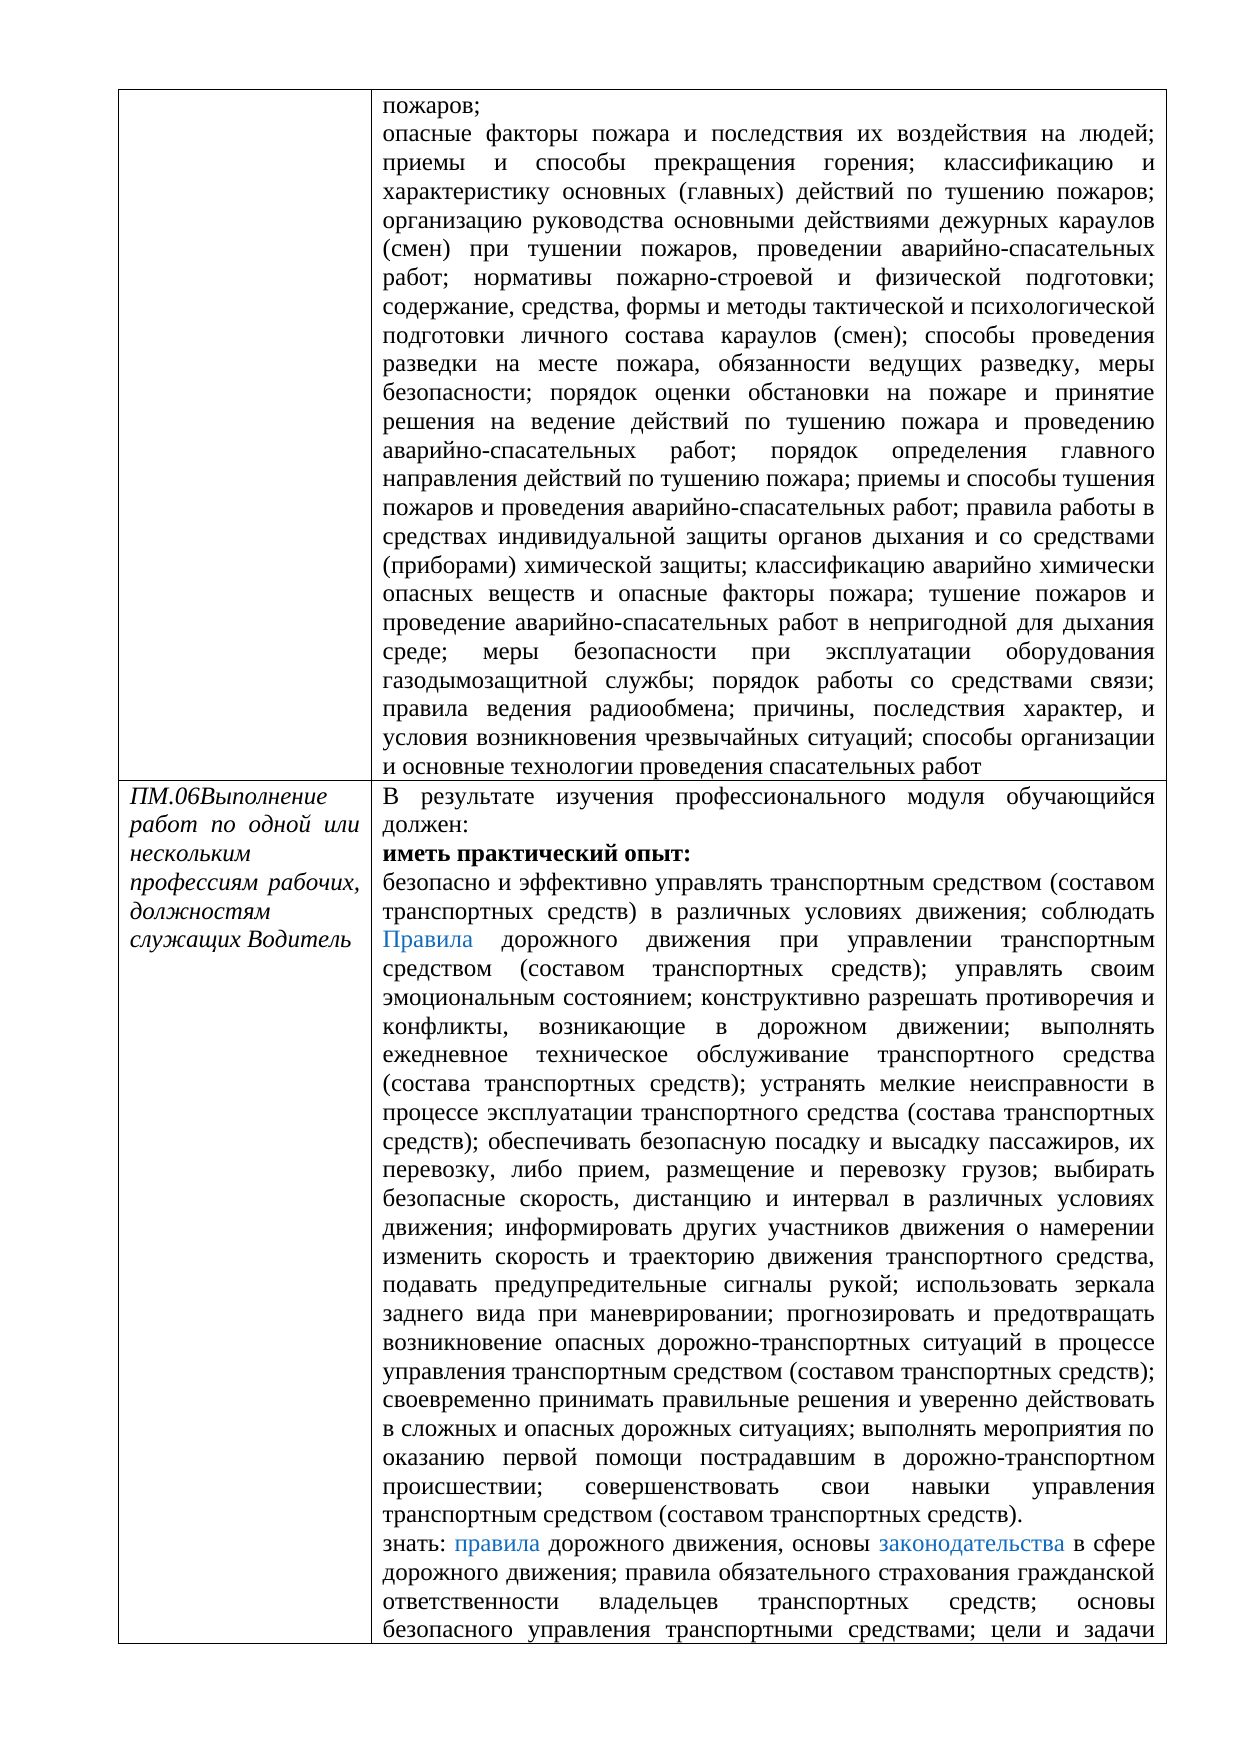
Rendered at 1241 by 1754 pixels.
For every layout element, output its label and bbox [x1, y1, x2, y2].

table_cell [372, 90, 1166, 780]
table_cell [119, 90, 371, 780]
table_cell [119, 781, 371, 1643]
table_cell [372, 781, 1166, 1643]
